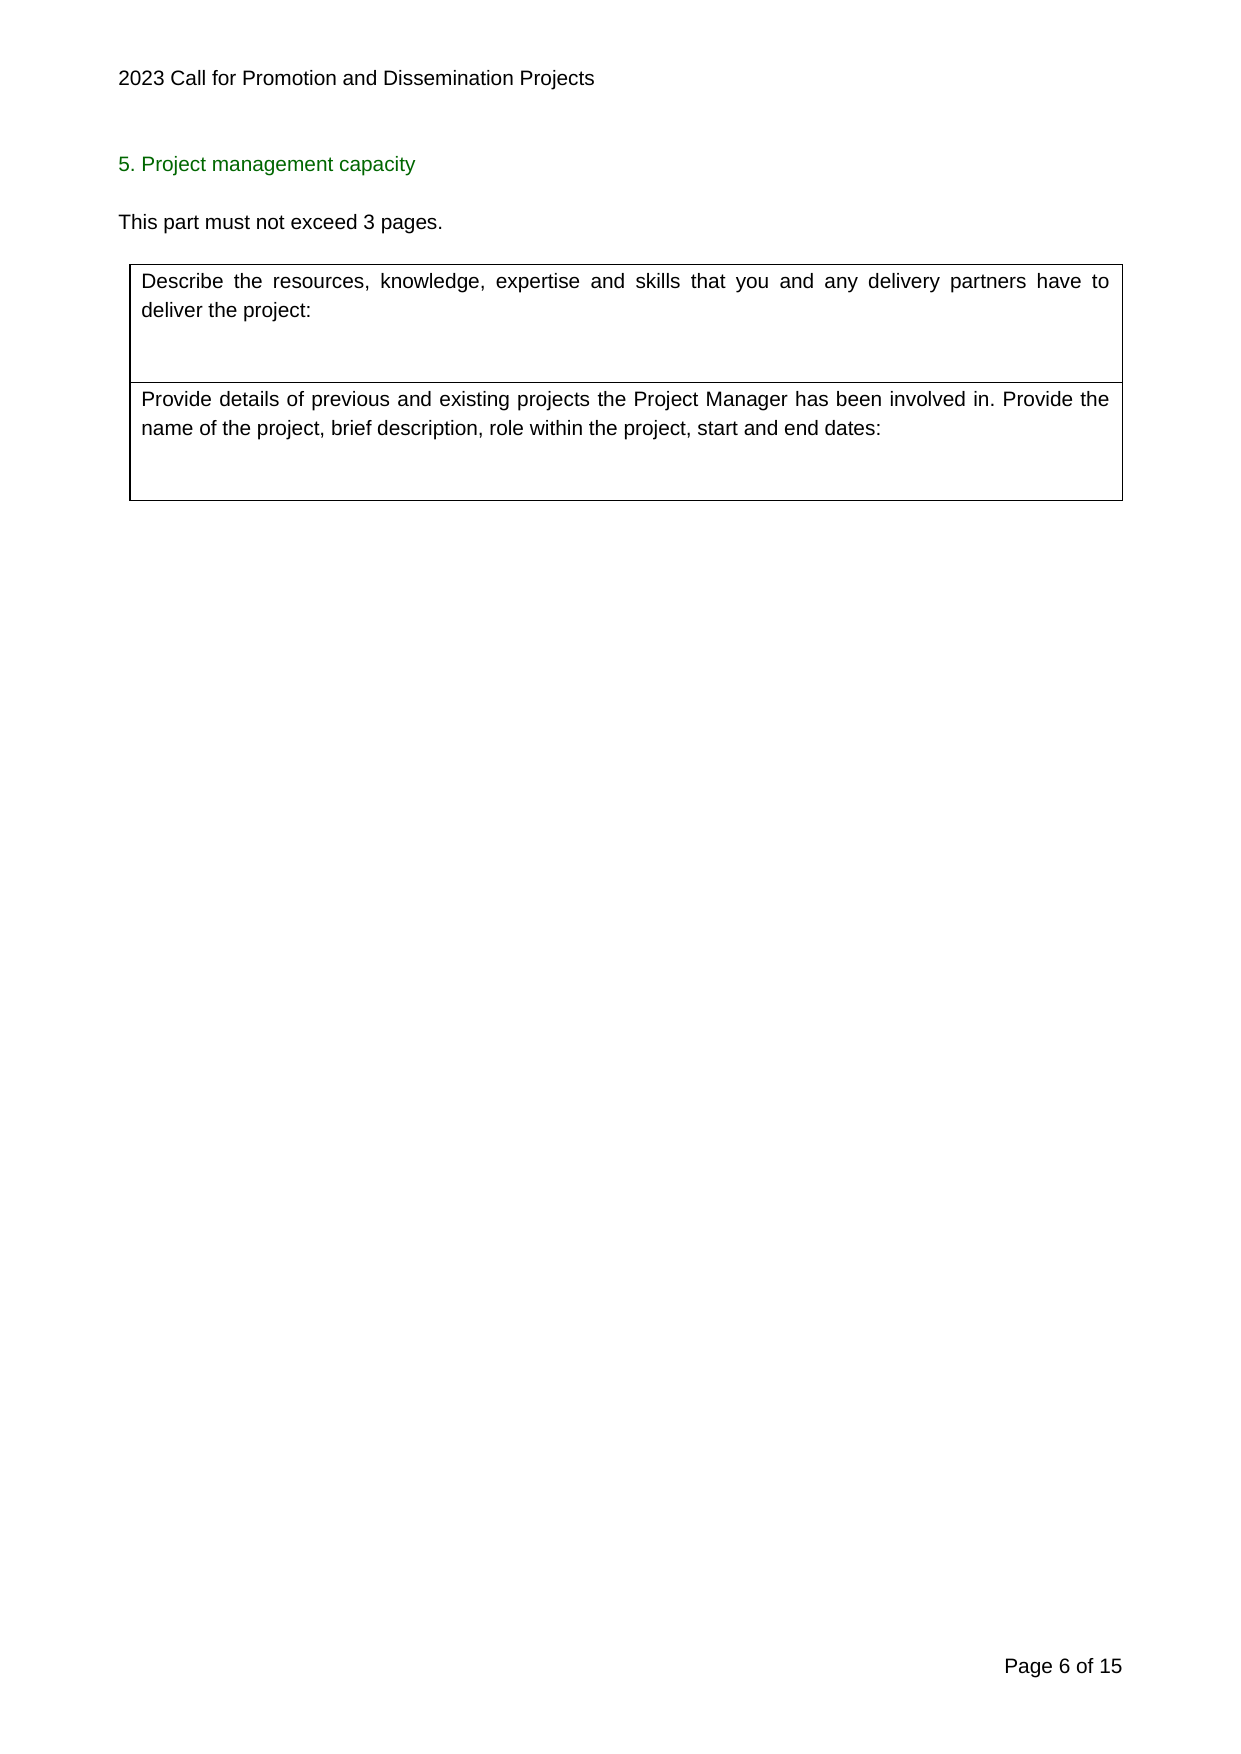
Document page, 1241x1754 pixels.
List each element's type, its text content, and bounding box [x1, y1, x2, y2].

text This part must not exceed 3 pages. [118, 206, 1122, 235]
table_cell Provide details of previous and existing projects the Project Manager has been involved in. Provide the name of the project, brief description, role within the project, start and end dates: [131, 383, 1122, 500]
table_header Describe the resources, knowledge, expertise and skills that you and any delivery partners have to deliver the project: [131, 265, 1122, 382]
text 5. Project management capacity [118, 148, 1122, 177]
